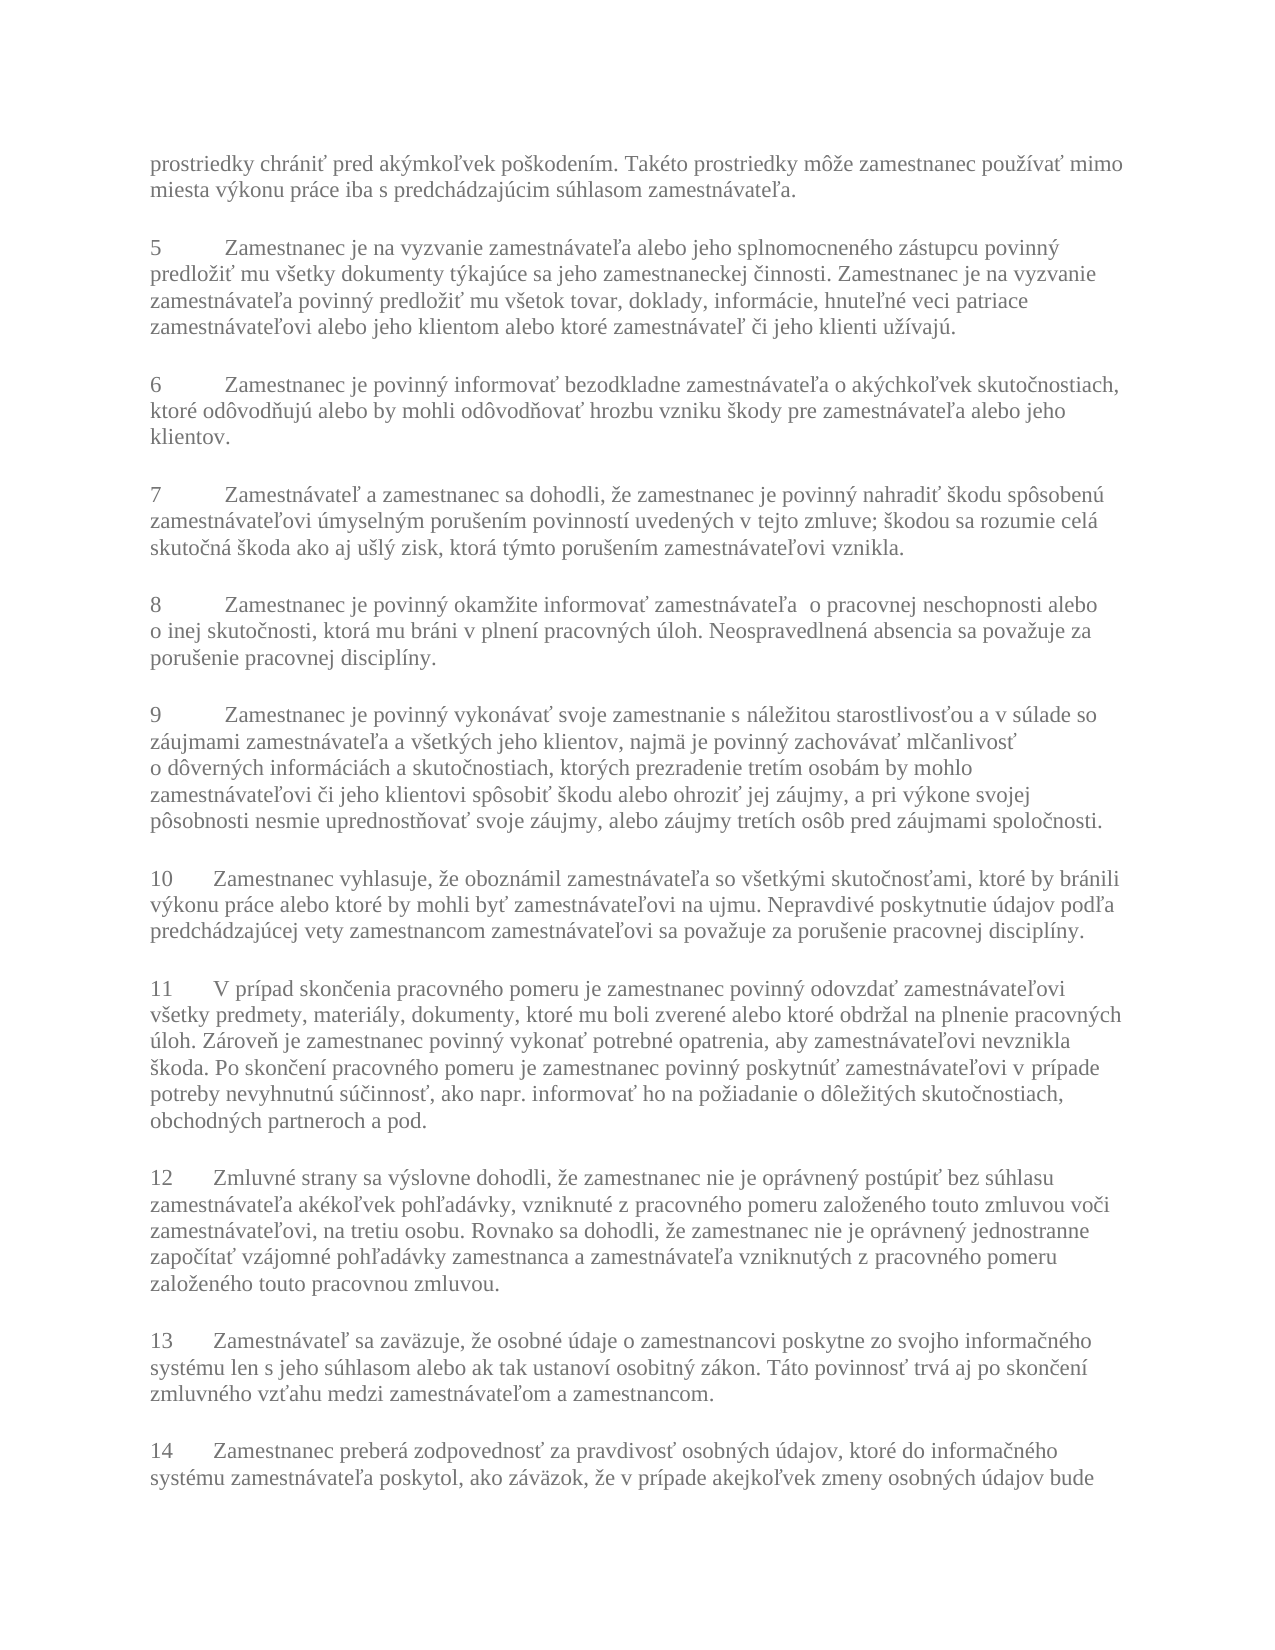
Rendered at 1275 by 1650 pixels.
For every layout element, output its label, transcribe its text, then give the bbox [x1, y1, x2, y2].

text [150, 1438, 1125, 1490]
text 12 Zmluvné strany sa výslovne dohodli, že zamestnanec nie je oprávnený postúpiť bez súhlasu zamestnávateľa akékoľvek pohľadávky, vzniknuté z pracovného pomeru založeného touto zmluvou voči zamestnávateľovi, na tretiu osobu. Rovnako sa dohodli, že zamestnanec nie je oprávnený jednostranne započítať vzájomné pohľadávky zamestnanca a zamestnávateľa vzniknutých z pracovného pomeru založeného touto pracovnou zmluvou. [150, 1164, 1125, 1296]
text 10 Zamestnanec vyhlasuje, že oboznámil zamestnávateľa so všetkými skutočnosťami, ktoré by bránili výkonu práce alebo ktoré by mohli byť zamestnávateľovi na ujmu. Nepravdivé poskytnutie údajov podľa predchádzajúcej vety zamestnancom zamestnávateľovi sa považuje za porušenie pracovnej disciplíny. [150, 864, 1125, 944]
text 7 Zamestnávateľ a zamestnanec sa dohodli, že zamestnanec je povinný nahradiť škodu spôsobenú zamestnávateľovi úmyselným porušením povinností uvedených v tejto zmluve; škodou sa rozumie celá skutočná škoda ako aj ušlý zisk, ktorá týmto porušením zamestnávateľovi vznikla. [150, 481, 1125, 560]
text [150, 150, 1125, 203]
text 9 Zamestnanec je povinný vykonávať svoje zamestnanie s náležitou starostlivosťou a v súlade so záujmami zamestnávateľa a všetkých jeho klientov, najmä je povinný zachovávať mlčanlivosť o dôverných informáciách a skutočnostiach, ktorých prezradenie tretím osobám by mohlo zamestnávateľovi či jeho klientovi spôsobiť škodu alebo ohroziť jej záujmy, a pri výkone svojej pôsobnosti nesmie uprednostňovať svoje záujmy, alebo záujmy tretích osôb pred záujmami spoločnosti. [150, 702, 1125, 833]
text 13 Zamestnávateľ sa zaväzuje, že osobné údaje o zamestnancovi poskytne zo svojho informačného systému len s jeho súhlasom alebo ak tak ustanoví osobitný zákon. Táto povinnosť trvá aj po skončení zmluvného vzťahu medzi zamestnávateľom a zamestnancom. [150, 1327, 1125, 1406]
text 5 Zamestnanec je na vyzvanie zamestnávateľa alebo jeho splnomocneného zástupcu povinný predložiť mu všetky dokumenty týkajúce sa jeho zamestnaneckej činnosti. Zamestnanec je na vyzvanie zamestnávateľa povinný predložiť mu všetok tovar, doklady, informácie, hnuteľné veci patriace zamestnávateľovi alebo jeho klientom alebo ktoré zamestnávateľ či jeho klienti užívajú. [150, 234, 1125, 339]
text 8 Zamestnanec je povinný okamžite informovať zamestnávateľa o pracovnej neschopnosti alebo o inej skutočnosti, ktorá mu bráni v plnení pracovných úloh. Neospravedlnená absencia sa považuje za porušenie pracovnej disciplíny. [150, 591, 1125, 670]
text 6 Zamestnanec je povinný informovať bezodkladne zamestnávateľa o akýchkoľvek skutočnostiach, ktoré odôvodňujú alebo by mohli odôvodňovať hrozbu vzniku škody pre zamestnávateľa alebo jeho klientov. [150, 371, 1125, 450]
text 11 V prípad skončenia pracovného pomeru je zamestnanec povinný odovzdať zamestnávateľovi všetky predmety, materiály, dokumenty, ktoré mu boli zverené alebo ktoré obdržal na plnenie pracovných úloh. Zároveň je zamestnanec povinný vykonať potrebné opatrenia, aby zamestnávateľovi nevznikla škoda. Po skončení pracovného pomeru je zamestnanec povinný poskytnúť zamestnávateľovi v prípade potreby nevyhnutnú súčinnosť, ako napr. informovať ho na požiadanie o dôležitých skutočnostiach, obchodných partneroch a pod. [150, 975, 1125, 1133]
